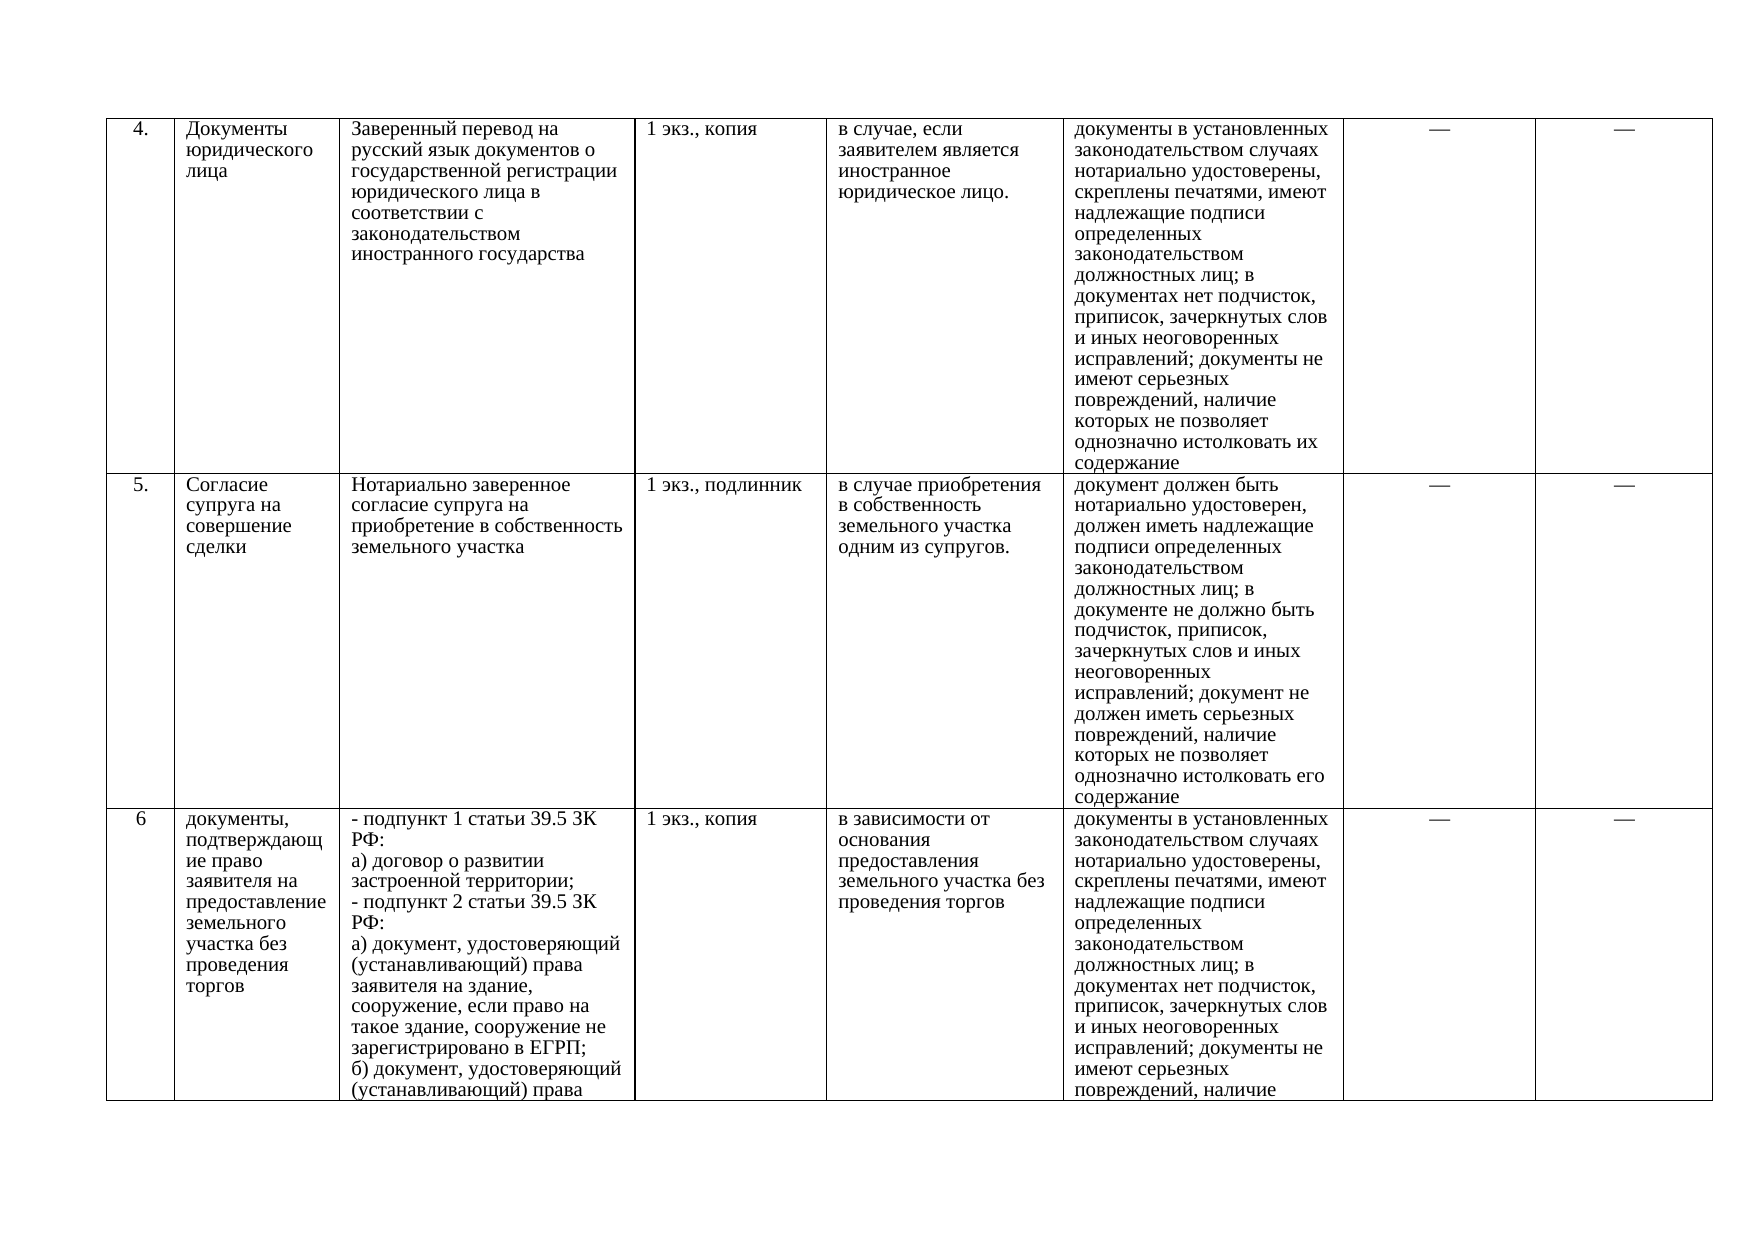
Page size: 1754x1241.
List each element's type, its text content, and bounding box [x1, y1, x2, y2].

table_cell 5. [107, 474, 174, 808]
table_cell — [1344, 809, 1535, 1100]
table_cell Согласие супруга на совершение сделки [175, 474, 339, 808]
table_cell 1 экз., копия [636, 809, 826, 1100]
table_cell — [1536, 474, 1712, 808]
table_cell — [1536, 119, 1712, 473]
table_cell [1064, 119, 1343, 473]
table_cell Нотариально заверенное согласие супруга на приобретение в собственность земельного участка [340, 474, 634, 808]
table_cell Заверенный перевод на русский язык документов о государственной регистрации юридического лица в соответствии с законодательством иностранного государства [340, 119, 634, 473]
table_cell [340, 809, 634, 1100]
table_cell документ должен быть нотариально удостоверен, должен иметь надлежащие подписи определенных законодательством должностных лиц; в документе не должно быть подчисток, приписок, зачеркнутых слов и иных неоговоренных исправлений; документ не должен иметь серьезных повреждений, наличие которых не позволяет однозначно истолковать его содержание [1064, 474, 1343, 808]
table_cell — [1344, 119, 1535, 473]
table_cell — [1536, 809, 1712, 1100]
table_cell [175, 809, 339, 1100]
table_cell 1 экз., подлинник [636, 474, 826, 808]
table_cell в случае приобретения в собственность земельного участка одним из супругов. [827, 474, 1063, 808]
table_cell 1 экз., копия [636, 119, 826, 473]
table_cell 4. [107, 119, 174, 473]
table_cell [1064, 809, 1343, 1100]
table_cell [827, 809, 1063, 1100]
table_cell 6 [107, 809, 174, 1100]
table_cell Документы юридического лица [175, 119, 339, 473]
table_cell — [1344, 474, 1535, 808]
table_cell в случае, если заявителем является иностранное юридическое лицо. [827, 119, 1063, 473]
